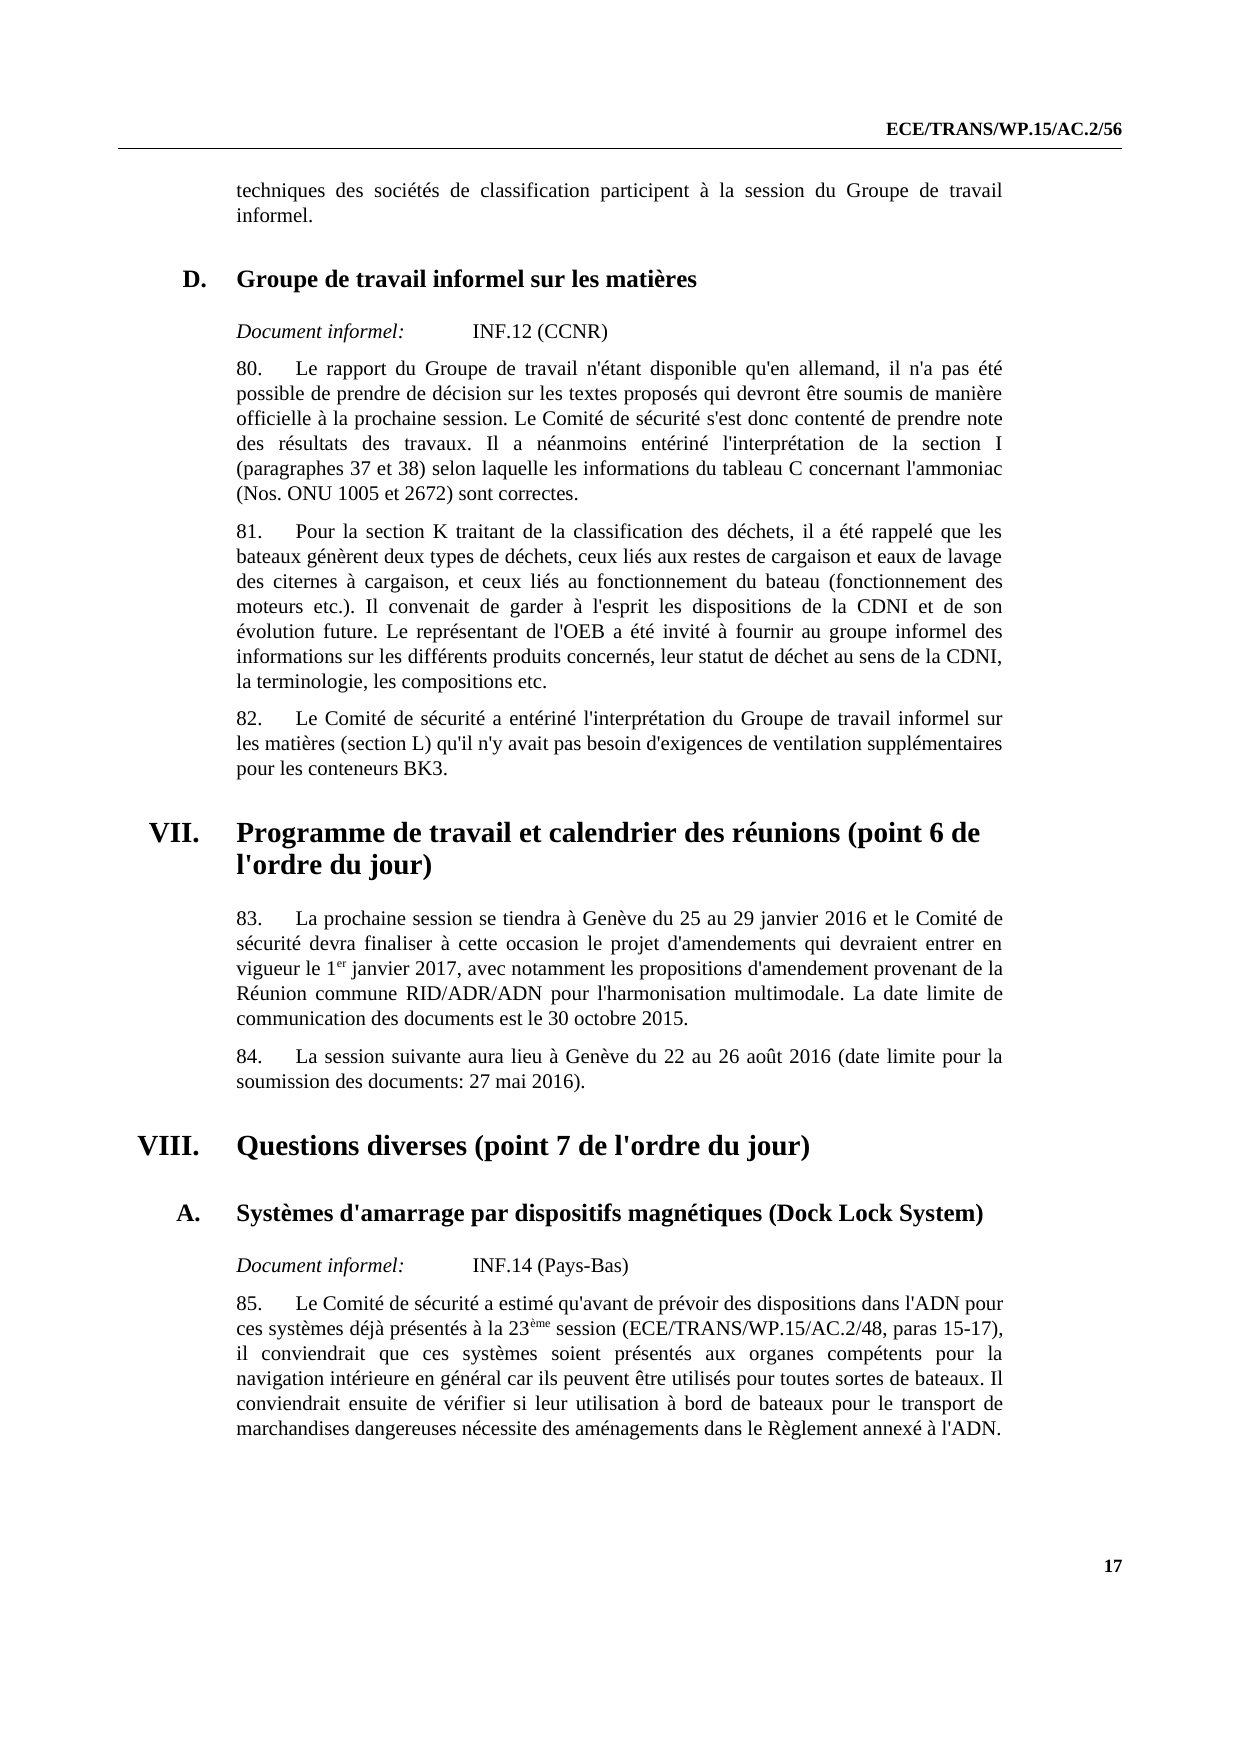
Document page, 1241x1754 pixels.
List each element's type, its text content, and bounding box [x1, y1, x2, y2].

text Document informel: INF.12 (CCNR) [236, 318, 1004, 343]
text 81. Pour la section K traitant de la classification des déchets, il a été rappelé que les bateaux génèrent deux types de déchets, ceux liés aux restes de cargaison et eaux de lavage des citernes à cargaison, et ceux liés au fonctionnement du bateau (fonctionnement des moteurs etc.). Il convenait de garder à l'esprit les dispositions de la CDNI et de son évolution future. Le représentant de l'OEB a été invité à fournir au groupe informel des informations sur les différents produits concernés, leur statut de déchet au sens de la CDNI, la terminologie, les compositions etc. [236, 518, 1004, 693]
text 84. La session suivante aura lieu à Genève du 22 au 26 août 2016 (date limite pour la soumission des documents: 27 mai 2016). [236, 1043, 1004, 1093]
text 83. La prochaine session se tiendra à Genève du 25 au 29 janvier 2016 et le Comité de sécurité devra finaliser à cette occasion le projet d'amendements qui devraient entrer en vigueur le 1er janvier 2017, avec notamment les propositions d'amendement provenant de la Réunion commune RID/ADR/ADN pour l'harmonisation multimodale. La date limite de communication des documents est le 30 octobre 2015. [236, 905, 1004, 1030]
text D. Groupe de travail informel sur les matières [118, 265, 1004, 293]
text VIII. Questions diverses (point 7 de l'ordre du jour) [118, 1130, 1004, 1162]
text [236, 177, 1004, 227]
text 85. Le Comité de sécurité a estimé qu'avant de prévoir des dispositions dans l'ADN pour ces systèmes déjà présentés à la 23ème session (ECE/TRANS/WP.15/AC.2/48, paras 15-17), il conviendrait que ces systèmes soient présentés aux organes compétents pour la navigation intérieure en général car ils peuvent être utilisés pour toutes sortes de bateaux. Il conviendrait ensuite de vérifier si leur utilisation à bord de bateaux pour le transport de marchandises dangereuses nécessite des aménagements dans le Règlement annexé à l'ADN. [236, 1290, 1004, 1440]
text Document informel: INF.14 (Pays-Bas) [236, 1252, 1004, 1277]
text VII. Programme de travail et calendrier des réunions (point 6 de l'ordre du jour) [118, 818, 1004, 880]
text A. Systèmes d'amarrage par dispositifs magnétiques (Dock Lock System) [118, 1199, 1004, 1227]
text 82. Le Comité de sécurité a entériné l'interprétation du Groupe de travail informel sur les matières (section L) qu'il n'y avait pas besoin d'exigences de ventilation supplémentaires pour les conteneurs BK3. [236, 705, 1004, 780]
text 80. Le rapport du Groupe de travail n'étant disponible qu'en allemand, il n'a pas été possible de prendre de décision sur les textes proposés qui devront être soumis de manière officielle à la prochaine session. Le Comité de sécurité s'est donc contenté de prendre note des résultats des travaux. Il a néanmoins entériné l'interprétation de la section I (paragraphes 37 et 38) selon laquelle les informations du tableau C concernant l'ammoniac (Nos. ONU 1005 et 2672) sont correctes. [236, 355, 1004, 505]
